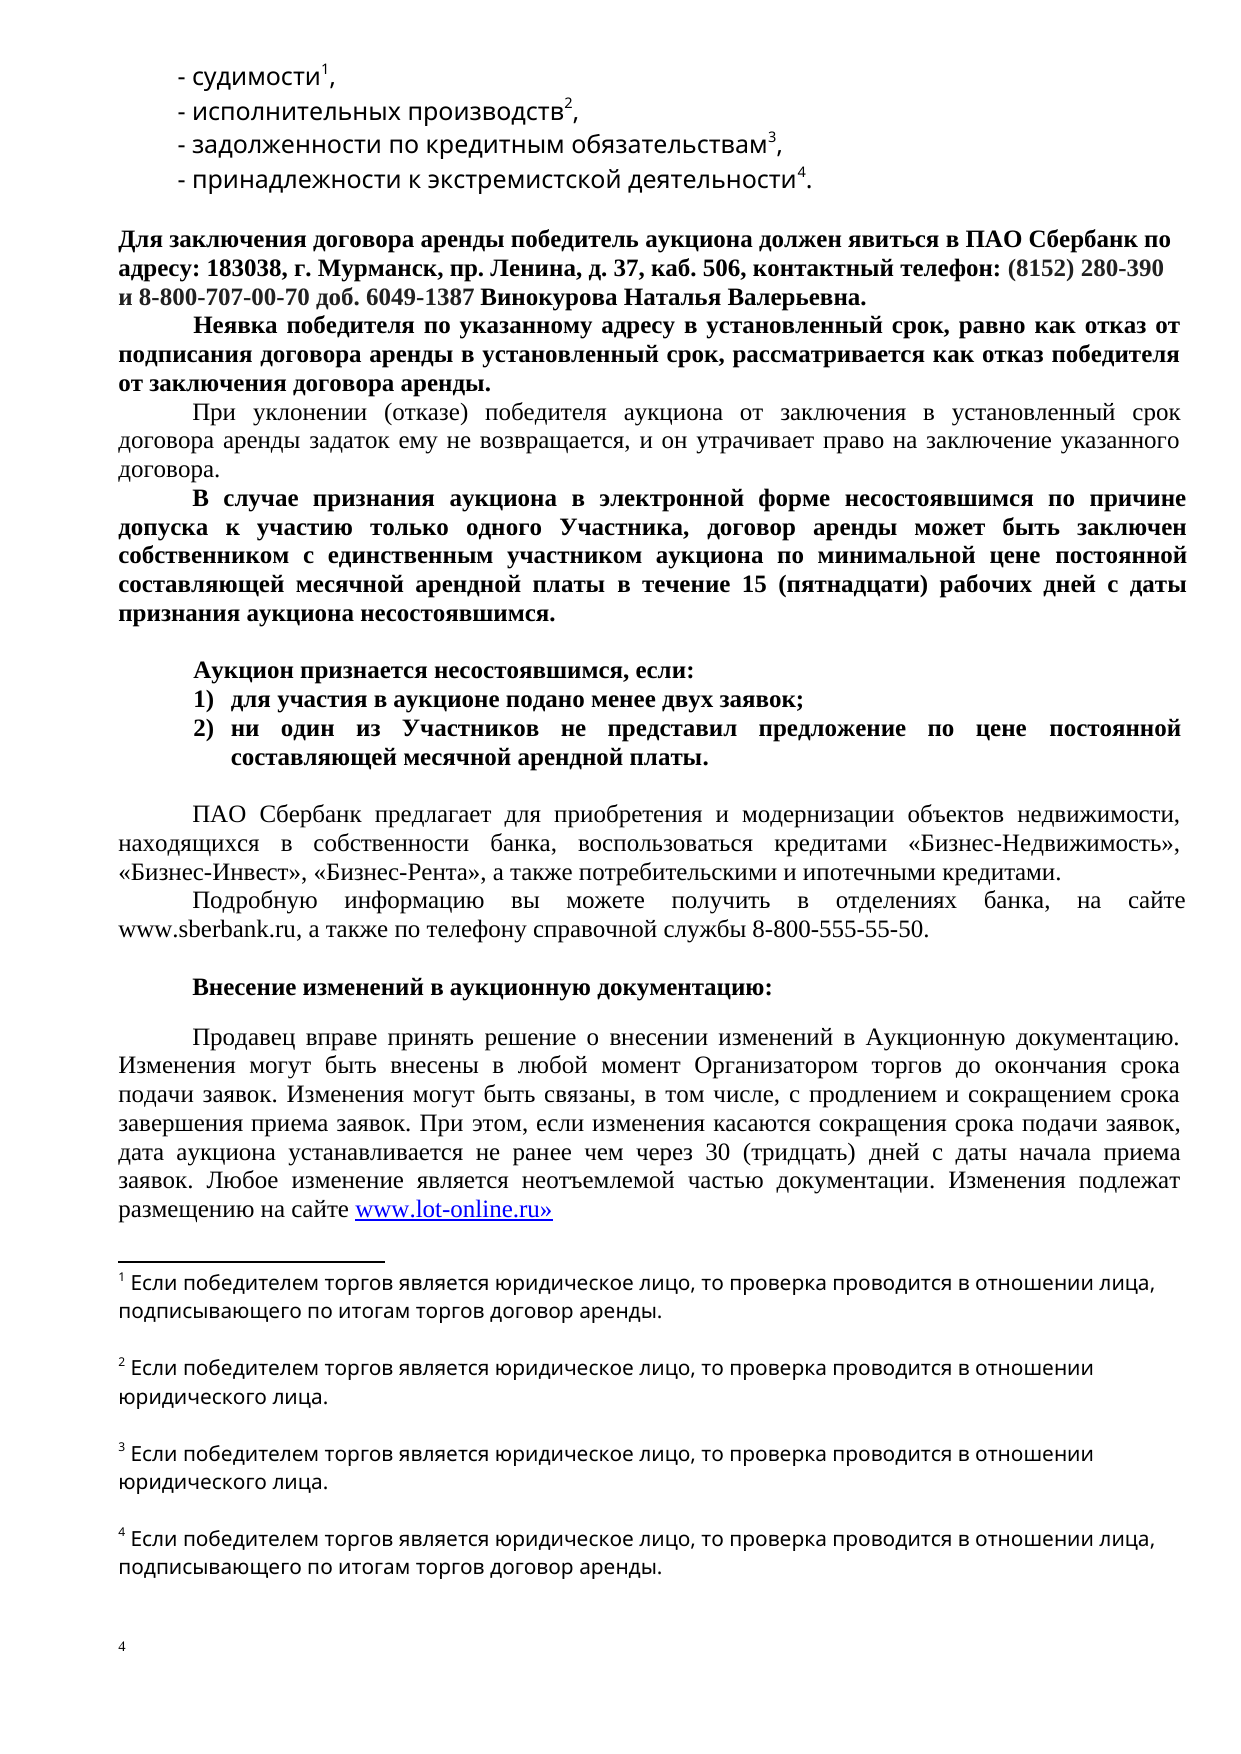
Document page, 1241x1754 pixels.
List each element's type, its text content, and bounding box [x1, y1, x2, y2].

list - задолженности по кредитным обязательствам, [118, 127, 1187, 161]
list для участия в аукционе подано менее двух заявок; [193, 684, 1181, 713]
text Аукцион признается несостоявшимся, если: [118, 655, 1181, 684]
text Продавец вправе принять решение о внесении изменений в Аукционную документацию. Изменения могут быть внесены в любой момент Организатором торгов до окончания срока подачи заявок. Изменения могут быть связаны, в том числе, с продлением и сокращением срока завершения приема заявок. При этом, если изменения касаются сокращения срока подачи заявок, дата аукциона устанавливается не ранее чем через 30 (тридцать) дней с даты начала приема заявок. Любое изменение является неотъемлемой частью документации. Изменения подлежат размещению на сайте www.lot-online.ru» [118, 1022, 1181, 1223]
text В случае признания аукциона в электронной форме несостоявшимся по причине допуска к участию только одного Участника, договор аренды может быть заключен собственником с единственным участником аукциона по минимальной цене постоянной составляющей месячной арендной платы в течение 15 (пятнадцати) рабочих дней с даты признания аукциона несостоявшимся. [118, 483, 1187, 627]
text Неявка победителя по указанному адресу в установленный срок, равно как отказ от подписания договора аренды в установленный срок, рассматривается как отказ победителя от заключения договора аренды. [118, 310, 1181, 397]
text Подробную информацию вы можете получить в отделениях банка, на сайте www.sberbank.ru, а также по телефону справочной службы 8-800-555-55-50. [118, 885, 1187, 943]
text При уклонении (отказе) победителя аукциона от заключения в установленный срок договора аренды задаток ему не возвращается, и он утрачивает право на заключение указанного договора. [118, 397, 1181, 483]
list - судимости, [118, 59, 1187, 93]
text Внесение изменений в аукционную документацию: [118, 972, 1181, 1000]
text ПАО Сбербанк предлагает для приобретения и модернизации объектов недвижимости, находящихся в собственности банка, воспользоваться кредитами «Бизнес-Недвижимость», «Бизнес-Инвест», «Бизнес-Рента», а также потребительскими и ипотечными кредитами. [118, 799, 1181, 885]
list - принадлежности к экстремистской деятельности. [118, 161, 1187, 195]
list ни один из Участников не представил предложение по цене постоянной составляющей месячной арендной платы. [193, 713, 1181, 770]
list - исполнительных производств, [118, 93, 1187, 127]
text Для заключения договора аренды победитель аукциона должен явиться в ПАО Сбербанк по адресу: 183038, г. Мурманск, пр. Ленина, д. 37, каб. 506, контактный телефон: (8152) 280-390 и 8-800-707-00-70 доб. 6049-1387 Винокурова Наталья Валерьевна. [118, 224, 1181, 310]
